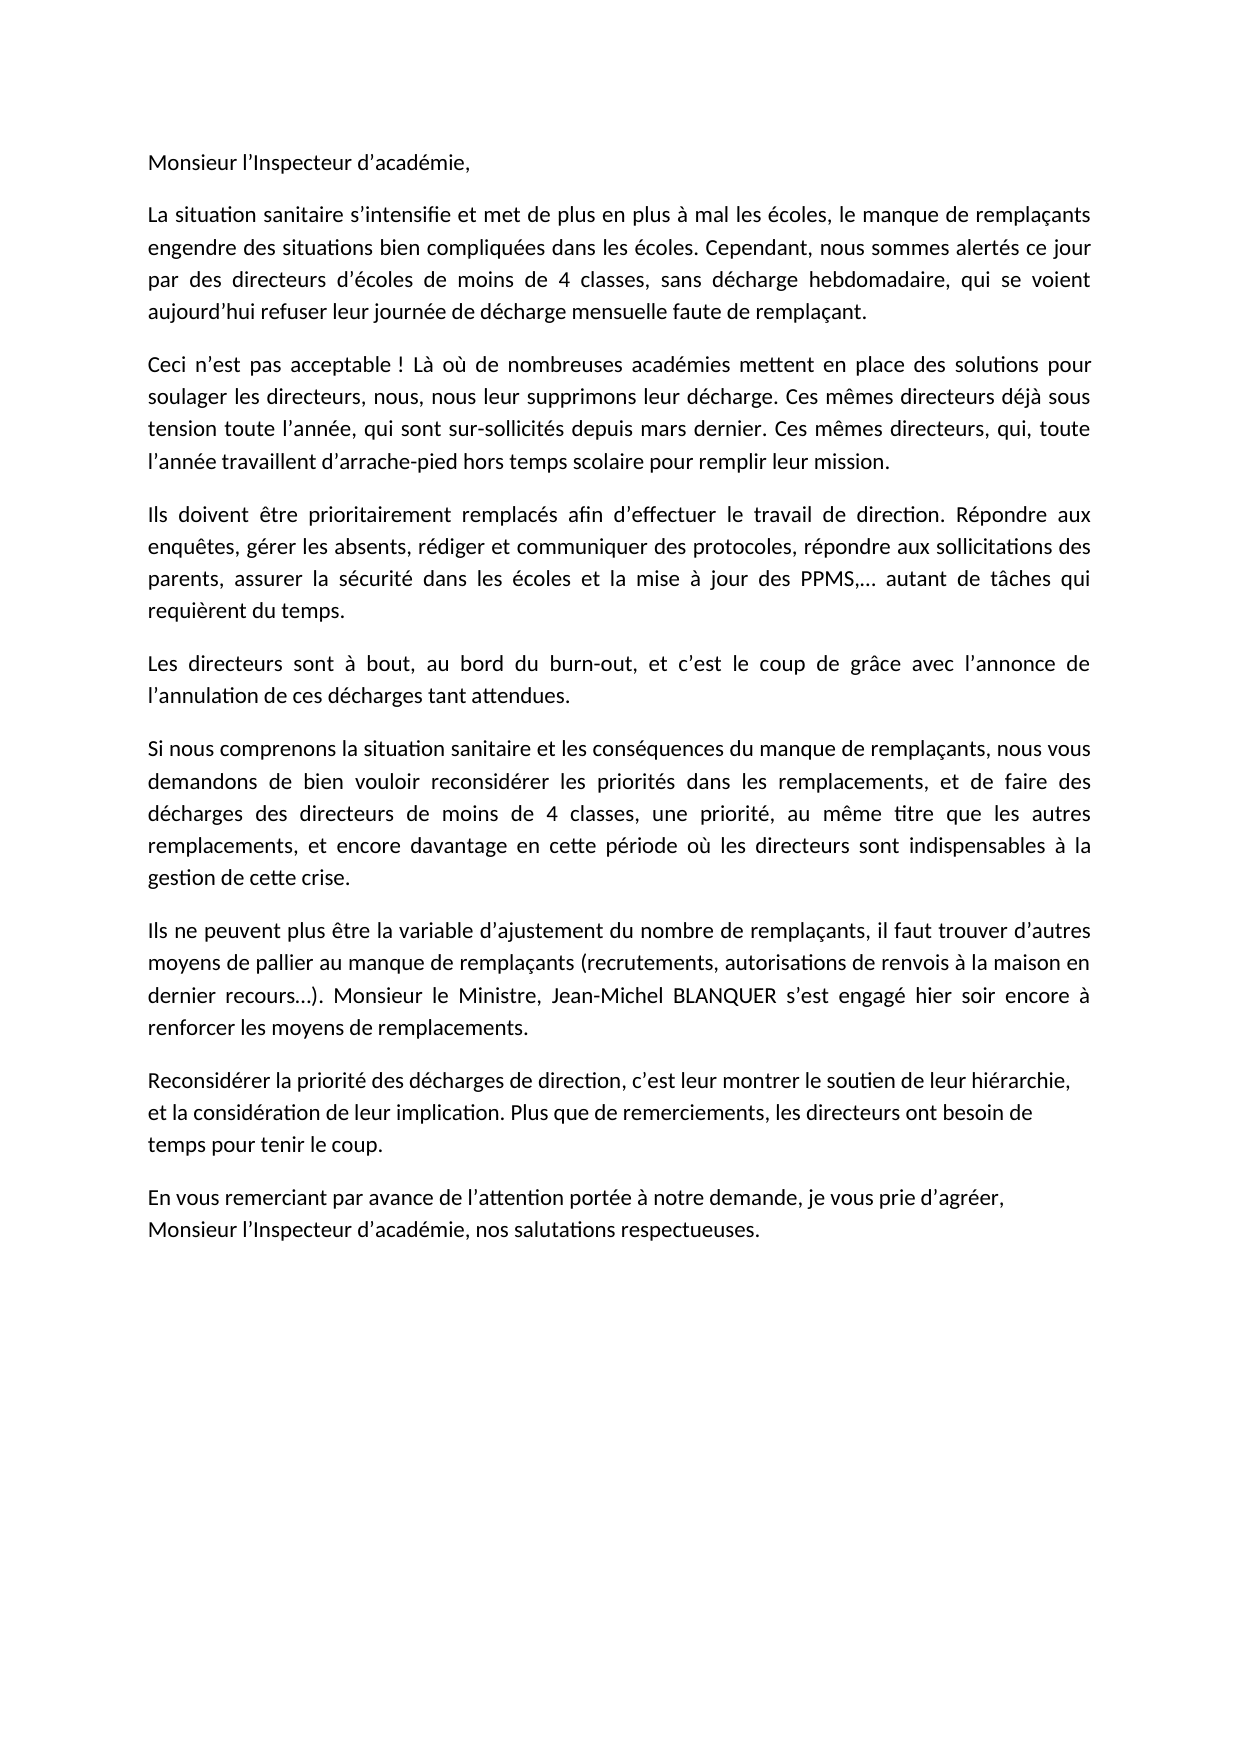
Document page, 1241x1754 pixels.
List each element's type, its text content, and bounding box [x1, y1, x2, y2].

text Les directeurs sont à bout, au bord du burn-out, et c’est le coup de grâce avec l’annonce de l’annulation de ces décharges tant attendues. [148, 649, 1093, 709]
text Ceci n’est pas acceptable ! Là où de nombreuses académies mettent en place des solutions pour soulager les directeurs, nous, nous leur supprimons leur décharge. Ces mêmes directeurs déjà sous tension toute l’année, qui sont sur-sollicités depuis mars dernier. Ces mêmes directeurs, qui, toute l’année travaillent d’arrache-pied hors temps scolaire pour remplir leur mission. [148, 350, 1093, 475]
text Reconsidérer la priorité des décharges de direction, c’est leur montrer le soutien de leur hiérarchie, et la considération de leur implication. Plus que de remerciements, les directeurs ont besoin de temps pour tenir le coup. [148, 1066, 1093, 1158]
text La situation sanitaire s’intensifie et met de plus en plus à mal les écoles, le manque de remplaçants engendre des situations bien compliquées dans les écoles. Cependant, nous sommes alertés ce jour par des directeurs d’écoles de moins de 4 classes, sans décharge hebdomadaire, qui se voient aujourd’hui refuser leur journée de décharge mensuelle faute de remplaçant. [148, 201, 1093, 325]
text Monsieur l’Inspecteur d’académie, [148, 148, 1093, 176]
text En vous remerciant par avance de l’attention portée à notre demande, je vous prie d’agréer, Monsieur l’Inspecteur d’académie, nos salutations respectueuses. [148, 1183, 1093, 1243]
text Si nous comprenons la situation sanitaire et les conséquences du manque de remplaçants, nous vous demandons de bien vouloir reconsidérer les priorités dans les remplacements, et de faire des décharges des directeurs de moins de 4 classes, une priorité, au même titre que les autres remplacements, et encore davantage en cette période où les directeurs sont indispensables à la gestion de cette crise. [148, 734, 1093, 891]
text Ils ne peuvent plus être la variable d’ajustement du nombre de remplaçants, il faut trouver d’autres moyens de pallier au manque de remplaçants (recrutements, autorisations de renvois à la maison en dernier recours…). Monsieur le Ministre, Jean-Michel BLANQUER s’est engagé hier soir encore à renforcer les moyens de remplacements. [148, 916, 1093, 1041]
text Ils doivent être prioritairement remplacés afin d’effectuer le travail de direction. Répondre aux enquêtes, gérer les absents, rédiger et communiquer des protocoles, répondre aux sollicitations des parents, assurer la sécurité dans les écoles et la mise à jour des PPMS,… autant de tâches qui requièrent du temps. [148, 500, 1093, 624]
